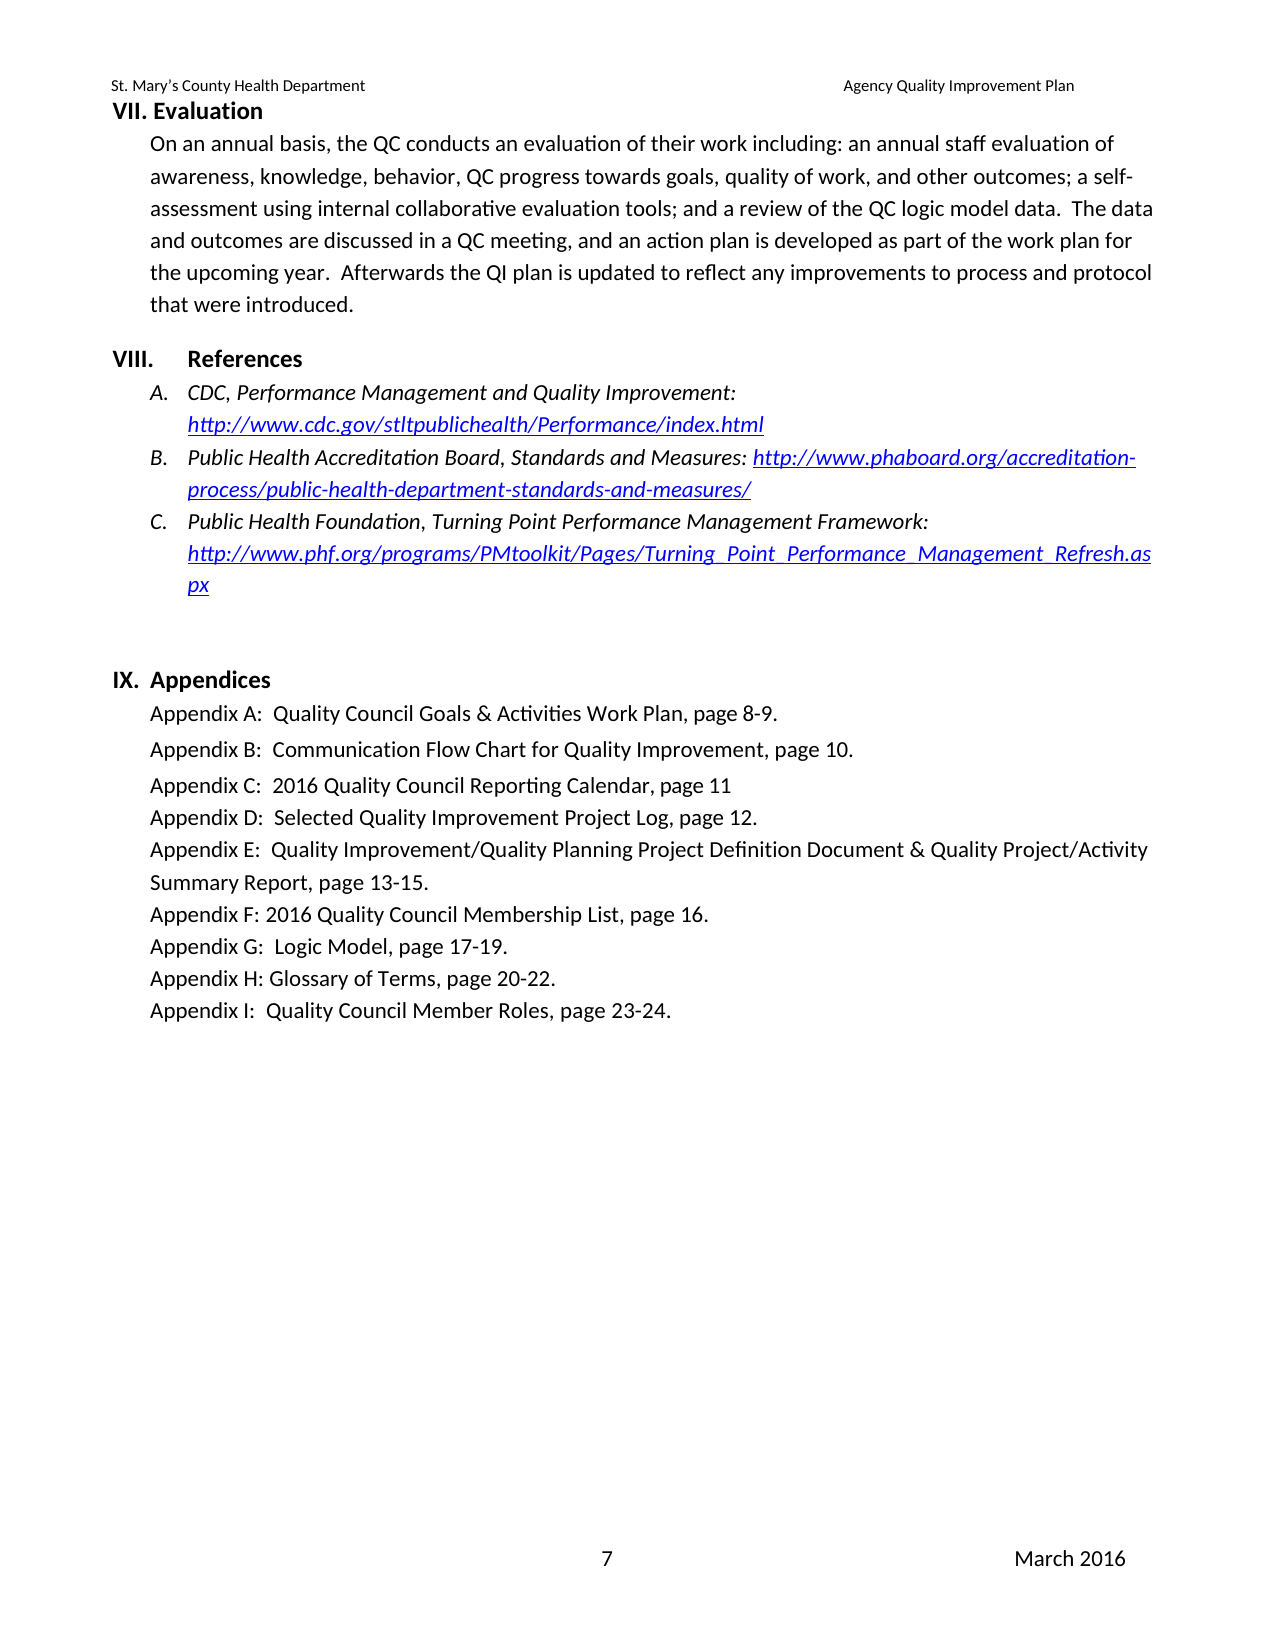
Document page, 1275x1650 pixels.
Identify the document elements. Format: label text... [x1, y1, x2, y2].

text Appendix H: Glossary of Terms, page 20-22. [150, 964, 1175, 992]
text Appendix C: 2016 Quality Council Reporting Calendar, page 11 [150, 771, 856, 799]
text Appendix I: Quality Council Member Roles, page 23-24. [150, 996, 1175, 1024]
text Appendix G: Logic Model, page 17-19. [150, 932, 785, 960]
text Appendix F: 2016 Quality Council Membership List, page 16. [150, 900, 785, 928]
subtitle References [112, 343, 1175, 374]
text Appendix B: Communication Flow Chart for Quality Improvement, page 10. [150, 735, 856, 763]
text Appendix D: Selected Quality Improvement Project Log, page 12. [150, 803, 1175, 832]
subtitle Appendices [112, 664, 1175, 694]
text http://www.cdc.gov/stltpublichealth/Performance/index.html [187, 411, 1175, 438]
text On an annual basis, the QC conducts an evaluation of their work including: an annual staff evaluation of awareness, knowledge, behavior, QC progress towards goals, quality of work, and other outcomes; a self- assessment using internal collaborative evaluation tools; and a review of the QC logic model data. The data and outcomes are discussed in a QC meeting, and an action plan is developed as part of the work plan for the upcoming year. Afterwards the QI plan is updated to reflect any improvements to process and protocol that were introduced. [150, 129, 1154, 318]
list CDC, Performance Management and Quality Improvement: [150, 378, 1175, 406]
text Appendix A: Quality Council Goals & Activities Work Plan, page 8-9. [150, 699, 856, 727]
subtitle VII. Evaluation [112, 95, 1175, 125]
list Public Health Accreditation Board, Standards and Measures: http://www.phaboard.org/accreditation- process/public-health-department-standards-and-measures/ [150, 443, 1137, 503]
text Appendix E: Quality Improvement/Quality Planning Project Definition Document & Quality Project/Activity Summary Report, page 13-15. [150, 836, 1157, 896]
list Public Health Foundation, Turning Point Performance Management Framework: http://www.phf.org/programs/PMtoolkit/Pages/Turning_Point_Performance_Management_Refresh.as px [150, 507, 1152, 598]
